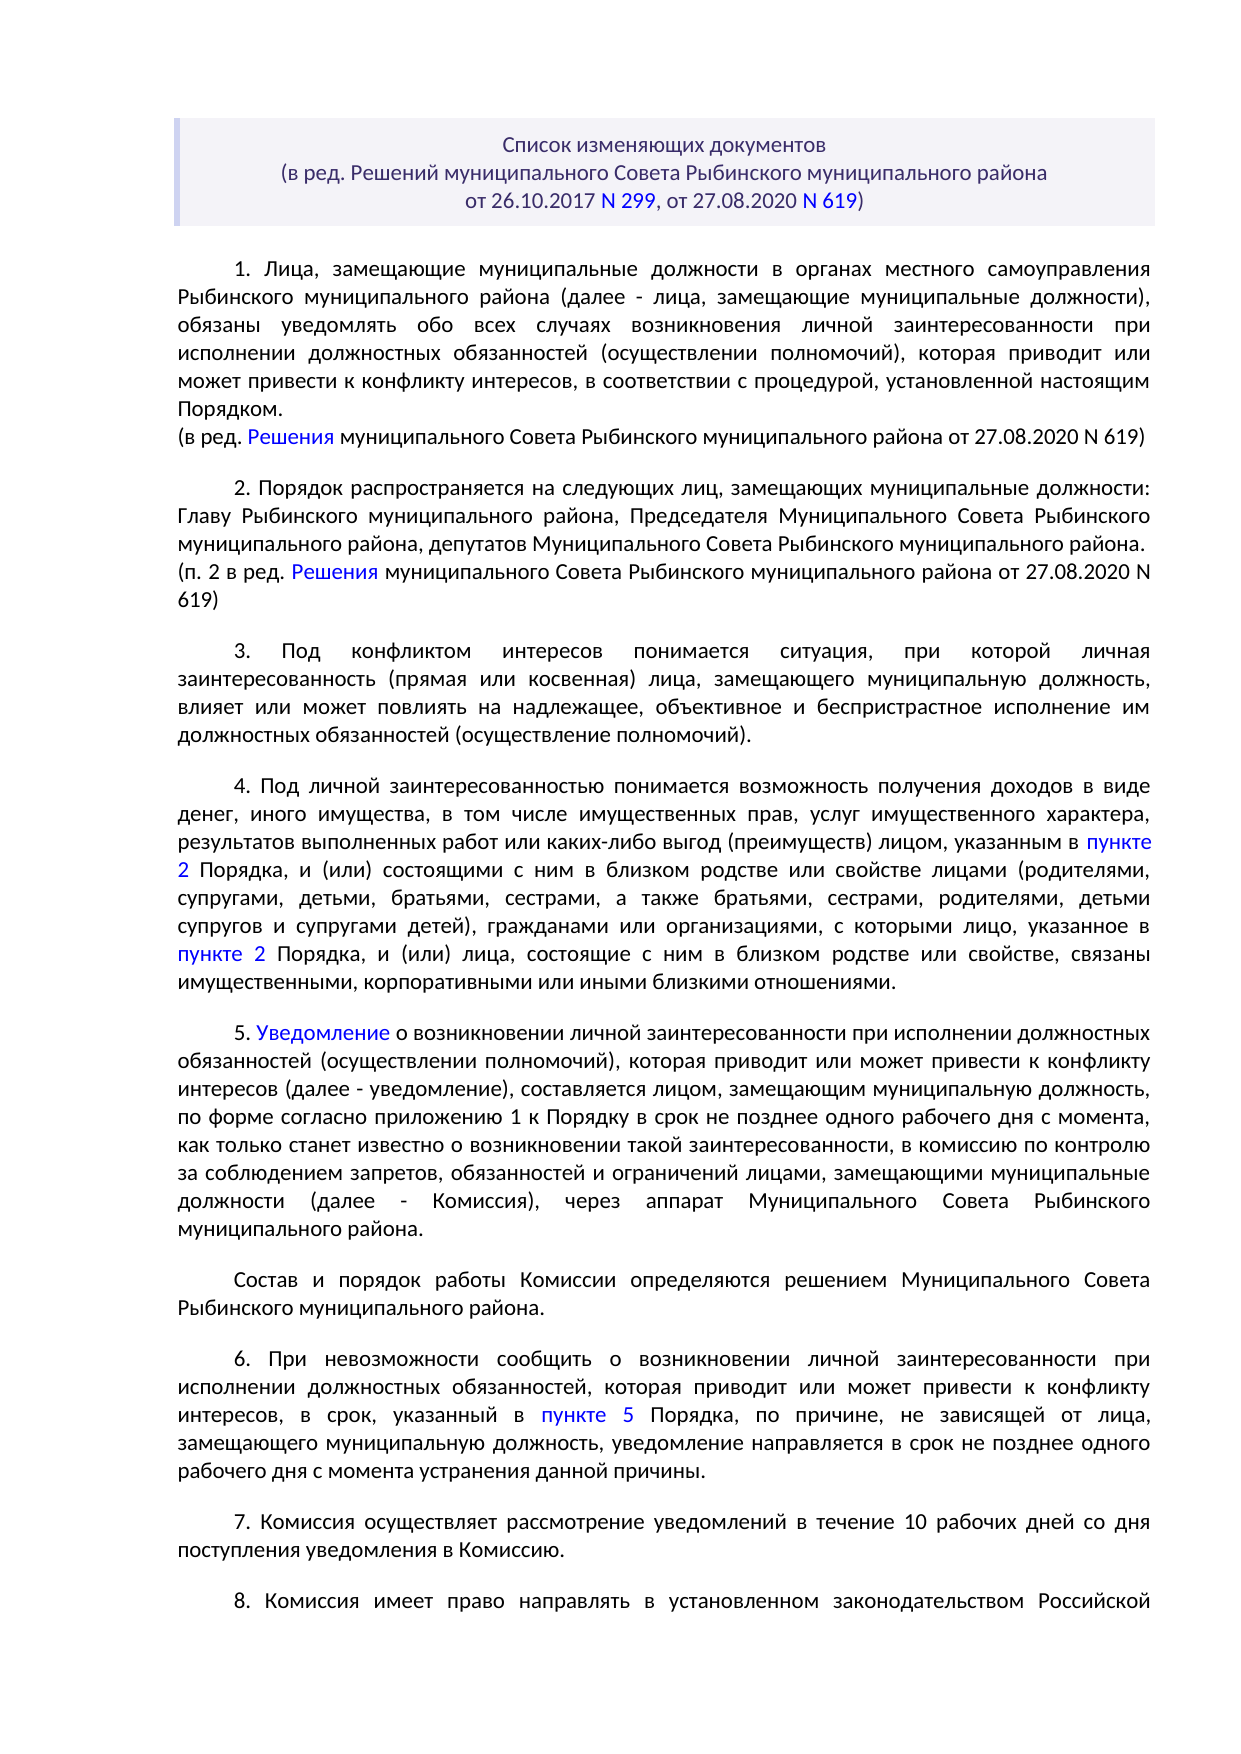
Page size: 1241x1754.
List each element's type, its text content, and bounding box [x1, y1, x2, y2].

text 5. Уведомление о возникновении личной заинтересованности при исполнении должностных обязанностей (осуществлении полномочий), которая приводит или может привести к конфликту интересов (далее - уведомление), составляется лицом, замещающим муниципальную должность, по форме согласно приложению 1 к Порядку в срок не позднее одного рабочего дня с момента, как только станет известно о возникновении такой заинтересованности, в комиссию по контролю за соблюдением запретов, обязанностей и ограничений лицами, замещающими муниципальные должности (далее - Комиссия), через аппарат Муниципального Совета Рыбинского муниципального района. [177, 1018, 1152, 1242]
text 3. Под конфликтом интересов понимается ситуация, при которой личная заинтересованность (прямая или косвенная) лица, замещающего муниципальную должность, влияет или может повлиять на надлежащее, объективное и беспристрастное исполнение им должностных обязанностей (осуществление полномочий). [177, 636, 1152, 748]
text (п. 2 в ред. Решения муниципального Совета Рыбинского муниципального района от 27.08.2020 N 619) [177, 557, 1152, 613]
text (в ред. Решения муниципального Совета Рыбинского муниципального района от 27.08.2020 N 619) [177, 422, 1152, 450]
text 6. При невозможности сообщить о возникновении личной заинтересованности при исполнении должностных обязанностей, которая приводит или может привести к конфликту интересов, в срок, указанный в пункте 5 Порядка, по причине, не зависящей от лица, замещающего муниципальную должность, уведомление направляется в срок не позднее одного рабочего дня с момента устранения данной причины. [177, 1344, 1152, 1484]
text 2. Порядок распространяется на следующих лиц, замещающих муниципальные должности: Главу Рыбинского муниципального района, Председателя Муниципального Совета Рыбинского муниципального района, депутатов Муниципального Совета Рыбинского муниципального района. [177, 473, 1152, 557]
text Состав и порядок работы Комиссии определяются решением Муниципального Совета Рыбинского муниципального района. [177, 1265, 1152, 1321]
text 7. Комиссия осуществляет рассмотрение уведомлений в течение 10 рабочих дней со дня поступления уведомления в Комиссию. [177, 1507, 1152, 1563]
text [177, 1586, 1152, 1614]
text 1. Лица, замещающие муниципальные должности в органах местного самоуправления Рыбинского муниципального района (далее - лица, замещающие муниципальные должности), обязаны уведомлять обо всех случаях возникновения личной заинтересованности при исполнении должностных обязанностей (осуществлении полномочий), которая приводит или может привести к конфликту интересов, в соответствии с процедурой, установленной настоящим Порядком. [177, 254, 1152, 422]
text 4. Под личной заинтересованностью понимается возможность получения доходов в виде денег, иного имущества, в том числе имущественных прав, услуг имущественного характера, результатов выполненных работ или каких-либо выгод (преимуществ) лицом, указанным в пункте 2 Порядка, и (или) состоящими с ним в близком родстве или свойстве лицами (родителями, супругами, детьми, братьями, сестрами, а также братьями, сестрами, родителями, детьми супругов и супругами детей), гражданами или организациями, с которыми лицо, указанное в пункте 2 Порядка, и (или) лица, состоящие с ним в близком родстве или свойстве, связаны имущественными, корпоративными или иными близкими отношениями. [177, 771, 1152, 995]
table_header Список изменяющих документов (в ред. Решений муниципального Совета Рыбинского муниципального района от 26.10.2017 N 299, от 27.08.2020 N 619) [180, 118, 1149, 226]
